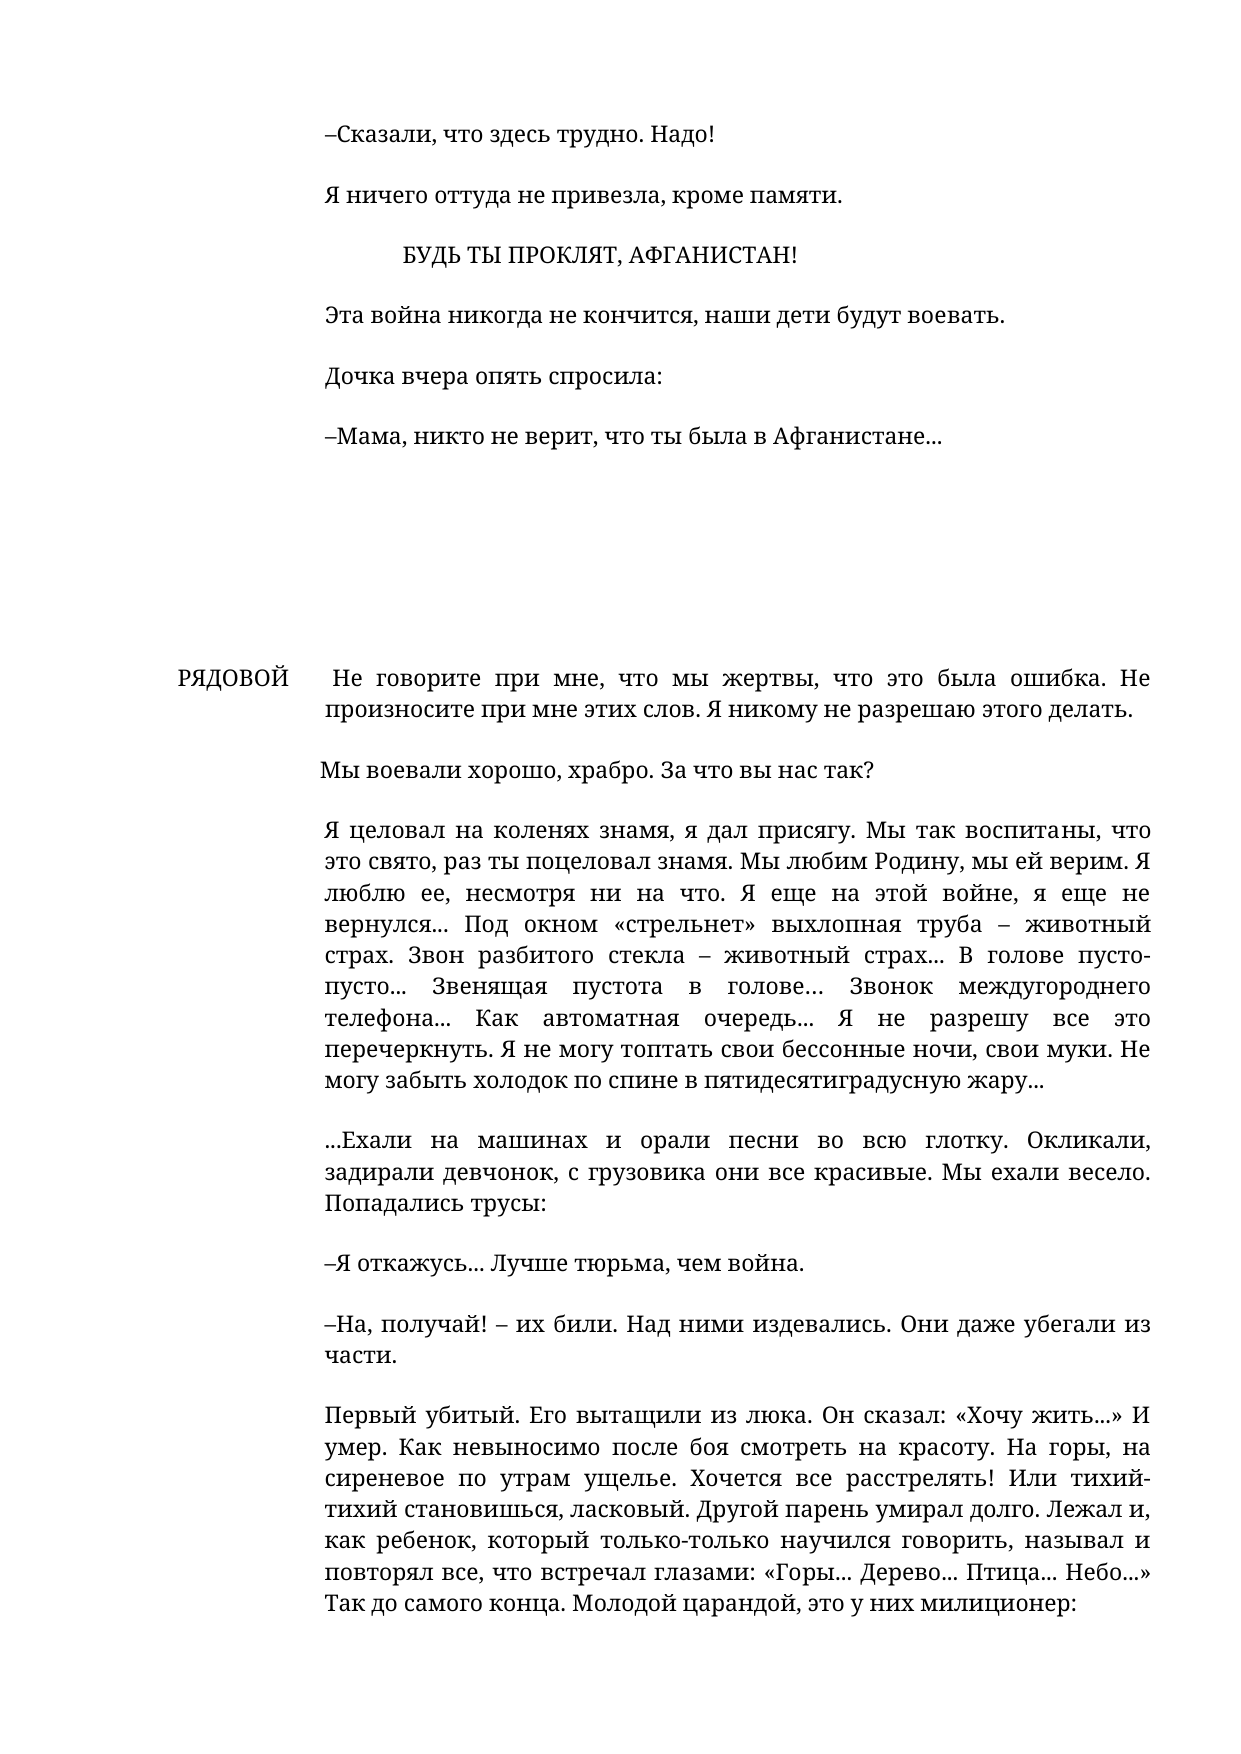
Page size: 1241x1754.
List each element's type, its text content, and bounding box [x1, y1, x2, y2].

text Первый убитый. Его вытащили из люка. Он сказал: «Хочу жить...» И умер. Как невыносимо после боя смотреть на красоту. На горы, на сиреневое по утрам ущелье. Хочется все расстрелять! Или тихий-тихий становишься, ласковый. Другой парень умирал долго. Лежал и, как ребенок, который только-только научился говорить, называл и повторял все, что встречал глазами: «Горы... Дерево... Птица... Небо...» Так до самого конца. Молодой царандой, это у них милиционер: [324, 1399, 1152, 1618]
text –Мама, никто не верит, что ты была в Афганистане... [325, 420, 1152, 451]
text –Я откажусь... Лучше тюрьма, чем война. [324, 1247, 1152, 1278]
text –Сказали, что здесь трудно. Надо! [325, 118, 1152, 149]
text Эта война никогда не кончится, наши дети будут воевать. [325, 299, 1152, 331]
text Я целовал на коленях знамя, я дал присягу. Мы так воспитаны, что это свято, раз ты поцеловал знамя. Мы любим Родину, мы ей верим. Я люблю ее, несмотря ни на что. Я еще на этой войне, я еще не вернулся... Под окном «стрельнет» выхлопная труба – животный страх. Звон разбитого стекла – животный страх... В голове пусто-пусто... Звенящая пустота в голове… Звонок междугороднего телефона... Как автоматная очередь... Я не разрешу все это перечеркнуть. Я не могу топтать свои бессонные ночи, свои муки. Не могу забыть холодок по спине в пятидесятиградусную жару... [324, 814, 1152, 1095]
text БУДЬ ТЫ ПРОКЛЯТ, АФГАНИСТАН! [400, 239, 1152, 270]
text Я ничего оттуда не привезла, кроме памяти. [325, 178, 1152, 210]
text РЯДОВОЙ Не говорите при мне, что мы жертвы, что это была ошибка. Не произносите при мне этих слов. Я никому не разрешаю этого делать. [177, 662, 1152, 724]
text Дочка вчера опять спросила: [325, 360, 1152, 391]
text ...Ехали на машинах и орали песни во всю глотку. Окликали, задирали девчонок, с грузовика они все красивые. Мы ехали весело. Попадались трусы: [324, 1124, 1152, 1218]
text –На, получай! – их били. Над ними издевались. Они даже убегали из части. [324, 1308, 1152, 1370]
text Мы воевали хорошо, храбро. За что вы нас так? [177, 753, 1152, 785]
